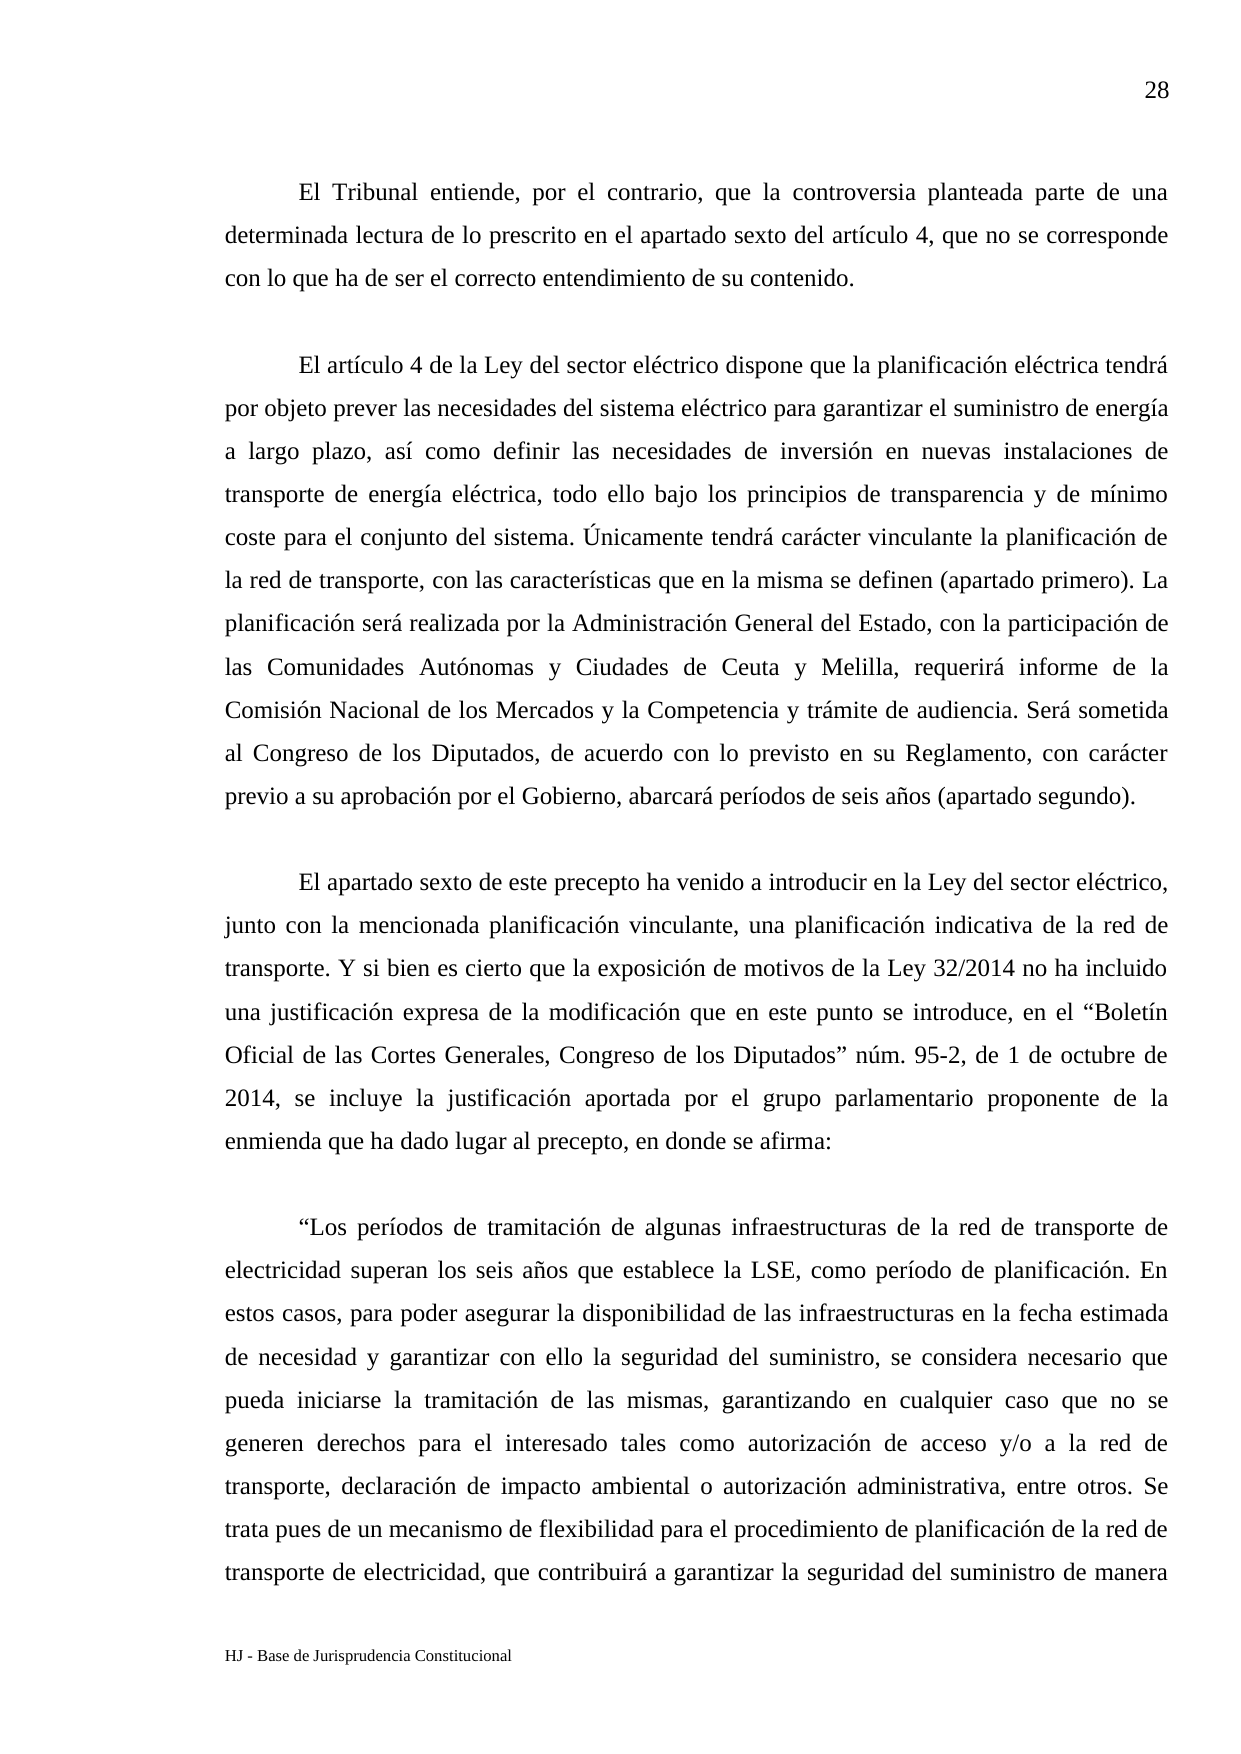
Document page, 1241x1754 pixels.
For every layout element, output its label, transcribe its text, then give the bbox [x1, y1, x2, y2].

text El apartado sexto de este precepto ha venido a introducir en la Ley del sector eléctrico, junto con la mencionada planificación vinculante, una planificación indicativa de la red de transporte. Y si bien es cierto que la exposición de motivos de la Ley 32/2014 no ha incluido una justificación expresa de la modificación que en este punto se introduce, en el “Boletín Oficial de las Cortes Generales, Congreso de los Diputados” núm. 95-2, de 1 de octubre de 2014, se incluye la justificación aportada por el grupo parlamentario proponente de la enmienda que ha dado lugar al precepto, en donde se afirma: [224, 867, 1169, 1155]
text El artículo 4 de la Ley del sector eléctrico dispone que la planificación eléctrica tendrá por objeto prever las necesidades del sistema eléctrico para garantizar el suministro de energía a largo plazo, así como definir las necesidades de inversión en nuevas instalaciones de transporte de energía eléctrica, todo ello bajo los principios de transparencia y de mínimo coste para el conjunto del sistema. Únicamente tendrá carácter vinculante la planificación de la red de transporte, con las características que en la misma se definen (apartado primero). La planificación será realizada por la Administración General del Estado, con la participación de las Comunidades Autónomas y Ciudades de Ceuta y Melilla, requerirá informe de la Comisión Nacional de los Mercados y la Competencia y trámite de audiencia. Será sometida al Congreso de los Diputados, de acuerdo con lo previsto en su Reglamento, con carácter previo a su aprobación por el Gobierno, abarcará períodos de seis años (apartado segundo). [224, 350, 1169, 810]
text El Tribunal entiende, por el contrario, que la controversia planteada parte de una determinada lectura de lo prescrito en el apartado sexto del artículo 4, que no se corresponde con lo que ha de ser el correcto entendimiento de su contenido. [224, 177, 1169, 292]
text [224, 1212, 1169, 1586]
